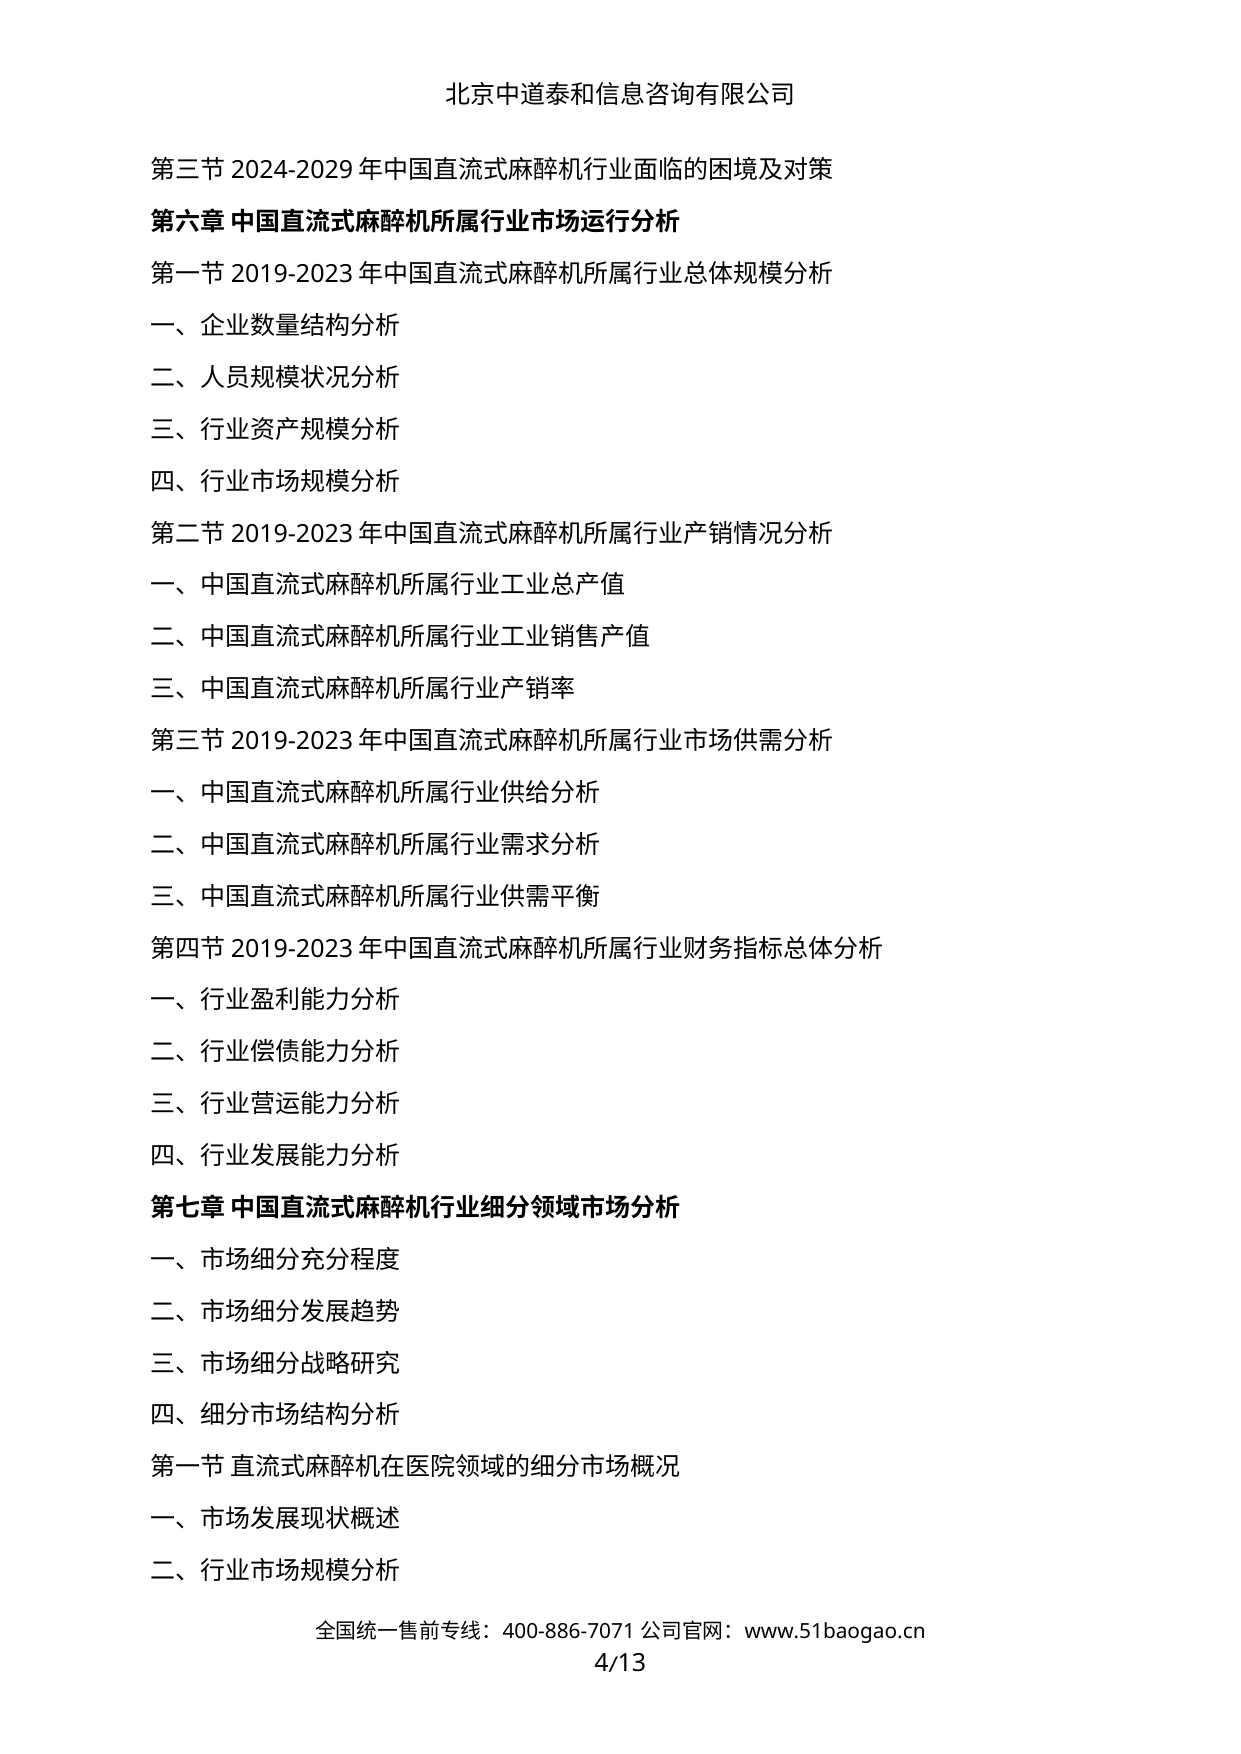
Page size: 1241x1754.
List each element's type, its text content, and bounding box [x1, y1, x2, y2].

text 一、市场细分充分程度 [150, 1239, 1090, 1276]
text 一、中国直流式麻醉机所属行业工业总产值 [150, 565, 1090, 601]
text 三、中国直流式麻醉机所属行业产销率 [150, 669, 1090, 705]
text 第四节 2019-2023年中国直流式麻醉机所属行业财务指标总体分析 [150, 928, 1090, 964]
text 第一节 直流式麻醉机在医院领域的细分市场概况 [150, 1447, 1090, 1483]
text 第三节 2024-2029年中国直流式麻醉机行业面临的困境及对策 [150, 150, 1090, 186]
text 四、行业发展能力分析 [150, 1136, 1090, 1172]
text 三、行业营运能力分析 [150, 1084, 1090, 1120]
text 第二节 2019-2023年中国直流式麻醉机所属行业产销情况分析 [150, 513, 1090, 549]
text 二、行业偿债能力分析 [150, 1032, 1090, 1068]
text 二、中国直流式麻醉机所属行业需求分析 [150, 824, 1090, 861]
text 第三节 2019-2023年中国直流式麻醉机所属行业市场供需分析 [150, 721, 1090, 757]
text 二、人员规模状况分析 [150, 357, 1090, 394]
text 四、细分市场结构分析 [150, 1395, 1090, 1431]
text 二、市场细分发展趋势 [150, 1291, 1090, 1327]
text 四、行业市场规模分析 [150, 461, 1090, 497]
text 一、市场发展现状概述 [150, 1499, 1090, 1535]
text 三、行业资产规模分析 [150, 409, 1090, 446]
text 第一节 2019-2023年中国直流式麻醉机所属行业总体规模分析 [150, 254, 1090, 290]
text 一、企业数量结构分析 [150, 306, 1090, 342]
text 三、中国直流式麻醉机所属行业供需平衡 [150, 876, 1090, 912]
text 第七章 中国直流式麻醉机行业细分领域市场分析 [150, 1187, 1090, 1224]
text 三、市场细分战略研究 [150, 1343, 1090, 1379]
text 一、行业盈利能力分析 [150, 980, 1090, 1016]
text 二、行业市场规模分析 [150, 1551, 1090, 1587]
text 一、中国直流式麻醉机所属行业供给分析 [150, 772, 1090, 809]
text 二、中国直流式麻醉机所属行业工业销售产值 [150, 617, 1090, 653]
text 第六章 中国直流式麻醉机所属行业市场运行分析 [150, 202, 1090, 238]
